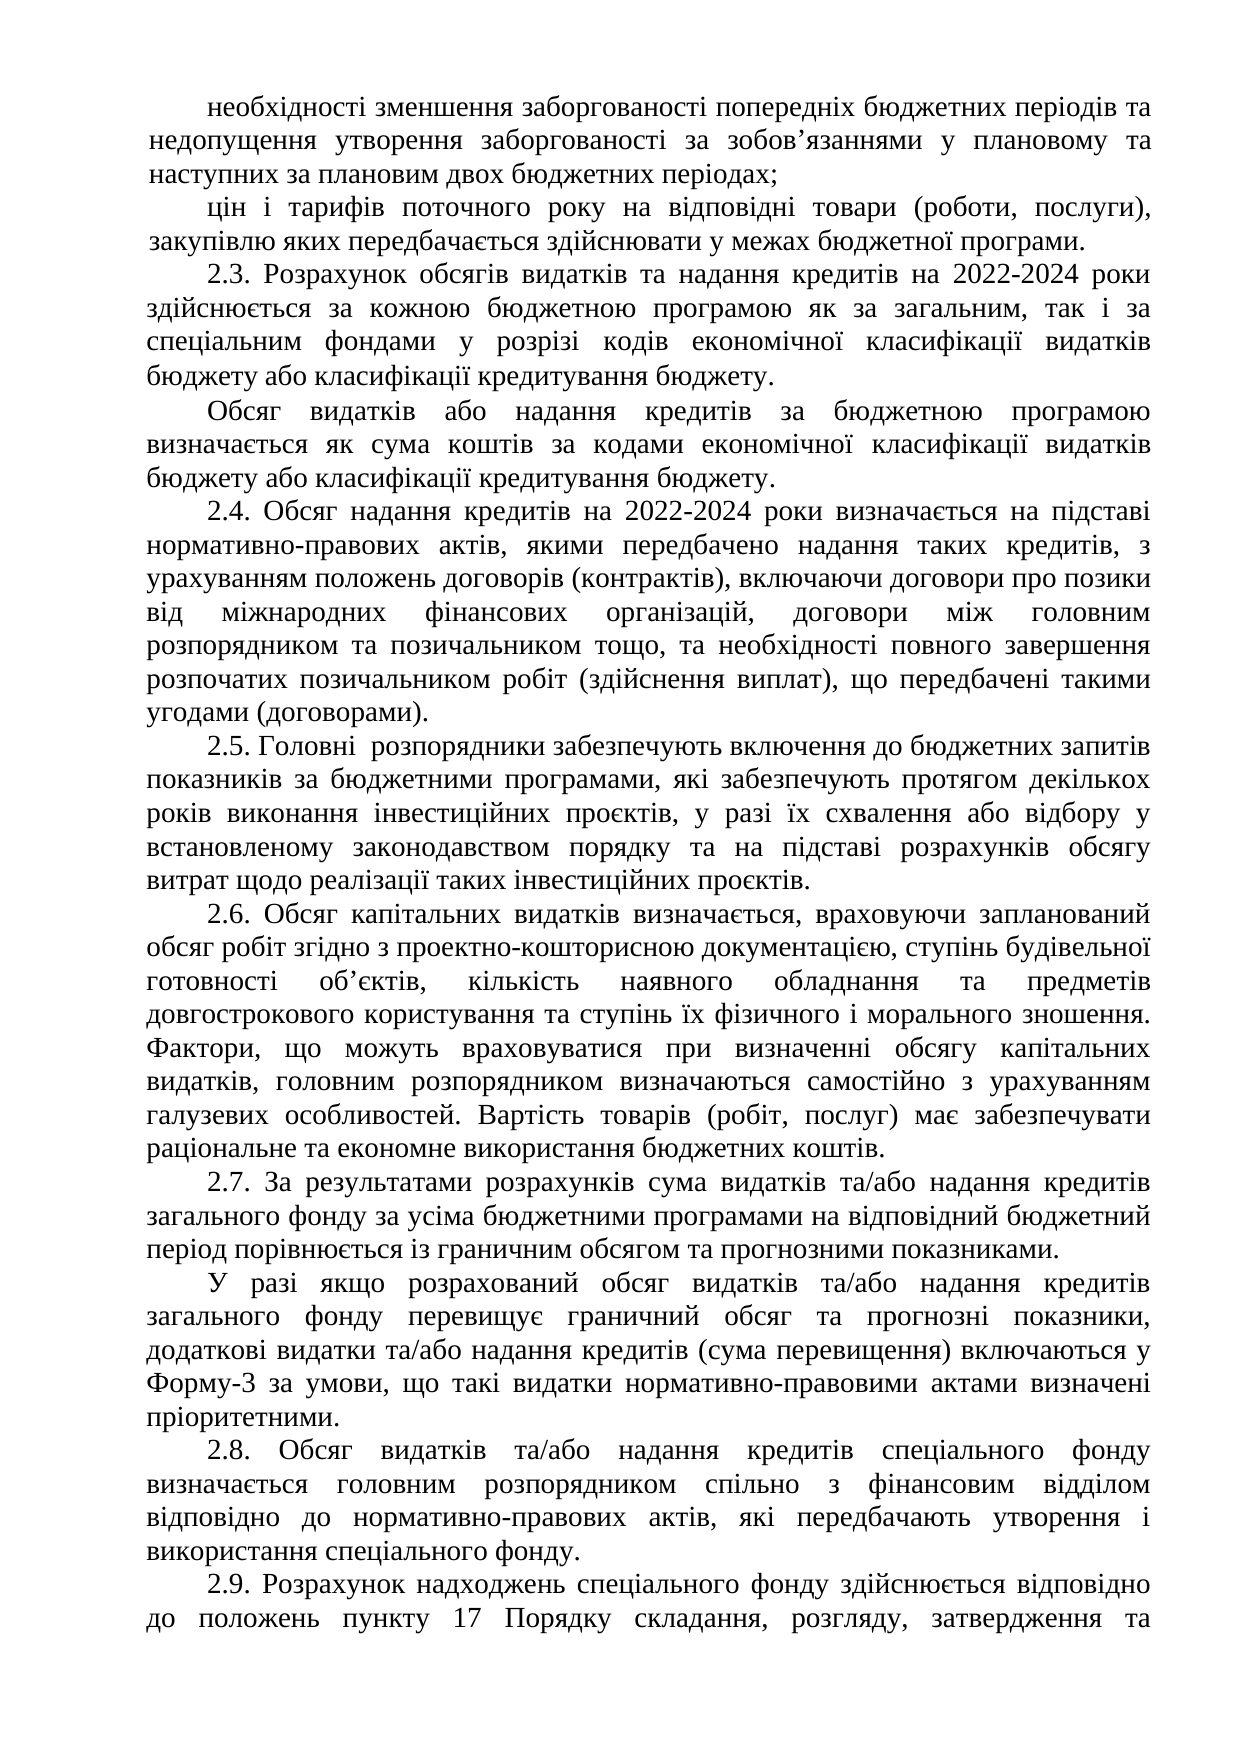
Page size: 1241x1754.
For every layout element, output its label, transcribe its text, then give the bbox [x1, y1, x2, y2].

text 2.4. Обсяг надання кредитів на 2022-2024 роки визначається на підставі нормативно-правових актів, якими передбачено надання таких кредитів, з урахуванням положень договорів (контрактів), включаючи договори про позики від міжнародних фінансових організацій, договори між головним розпорядником та позичальником тощо, та необхідності повного завершення розпочатих позичальником робіт (здійснення виплат), що передбачені такими угодами (договорами). [146, 493, 1152, 728]
text Обсяг видатків або надання кредитів за бюджетною програмою визначається як сума коштів за кодами економічної класифікації видатків бюджету або класифікації кредитування бюджету. [146, 393, 1152, 493]
text 2.8. Обсяг видатків та/або надання кредитів спеціального фонду визначається головним розпорядником спільно з фінансовим відділом відповідно до нормативно-правових актів, які передбачають утворення і використання спеціального фонду. [146, 1432, 1152, 1567]
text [146, 1567, 1152, 1634]
text необхідності зменшення заборгованості попередніх бюджетних періодів та недопущення утворення заборгованості за зобов’язаннями у плановому та наступних за плановим двох бюджетних періодах; [149, 89, 1152, 189]
text 2.6. Обсяг капітальних видатків визначається, враховуючи запланований обсяг робіт згідно з проектно-кошторисною документацією, ступінь будівельної готовності об’єктів, кількість наявного обладнання та предметів довгострокового користування та ступінь їх фізичного і морального зношення. Фактори, що можуть враховуватися при визначенні обсягу капітальних видатків, головним розпорядником визначаються самостійно з урахуванням галузевих особливостей. Вартість товарів (робіт, послуг) має забезпечувати раціональне та економне використання бюджетних коштів. [146, 896, 1152, 1164]
text 2.3. Розрахунок обсягів видатків та надання кредитів на 2022-2024 роки здійснюється за кожною бюджетною програмою як за загальним, так і за спеціальним фондами у розрізі кодів економічної класифікації видатків бюджету або класифікації кредитування бюджету. [146, 256, 1152, 393]
text 2.7. За результатами розрахунків сума видатків та/або надання кредитів загального фонду за усіма бюджетними програмами на відповідний бюджетний період порівнюється із граничним обсягом та прогнозними показниками. [146, 1164, 1152, 1265]
text 2.5. Головні розпорядники забезпечують включення до бюджетних запитів показників за бюджетними програмами, які забезпечують протягом декількох років виконання інвестиційних проєктів, у разі їх схвалення або відбору у встановленому законодавством порядку та на підставі розрахунків обсягу витрат щодо реалізації таких інвестиційних проєктів. [146, 728, 1152, 896]
text цін і тарифів поточного року на відповідні товари (роботи, послуги), закупівлю яких передбачається здійснювати у межах бюджетної програми. [149, 189, 1152, 256]
text У разі якщо розрахований обсяг видатків та/або надання кредитів загального фонду перевищує граничний обсяг та прогнозні показники, додаткові видатки та/або надання кредитів (сума перевищення) включаються у Форму-3 за умови, що такі видатки нормативно-правовими актами визначені пріоритетними. [146, 1265, 1152, 1432]
